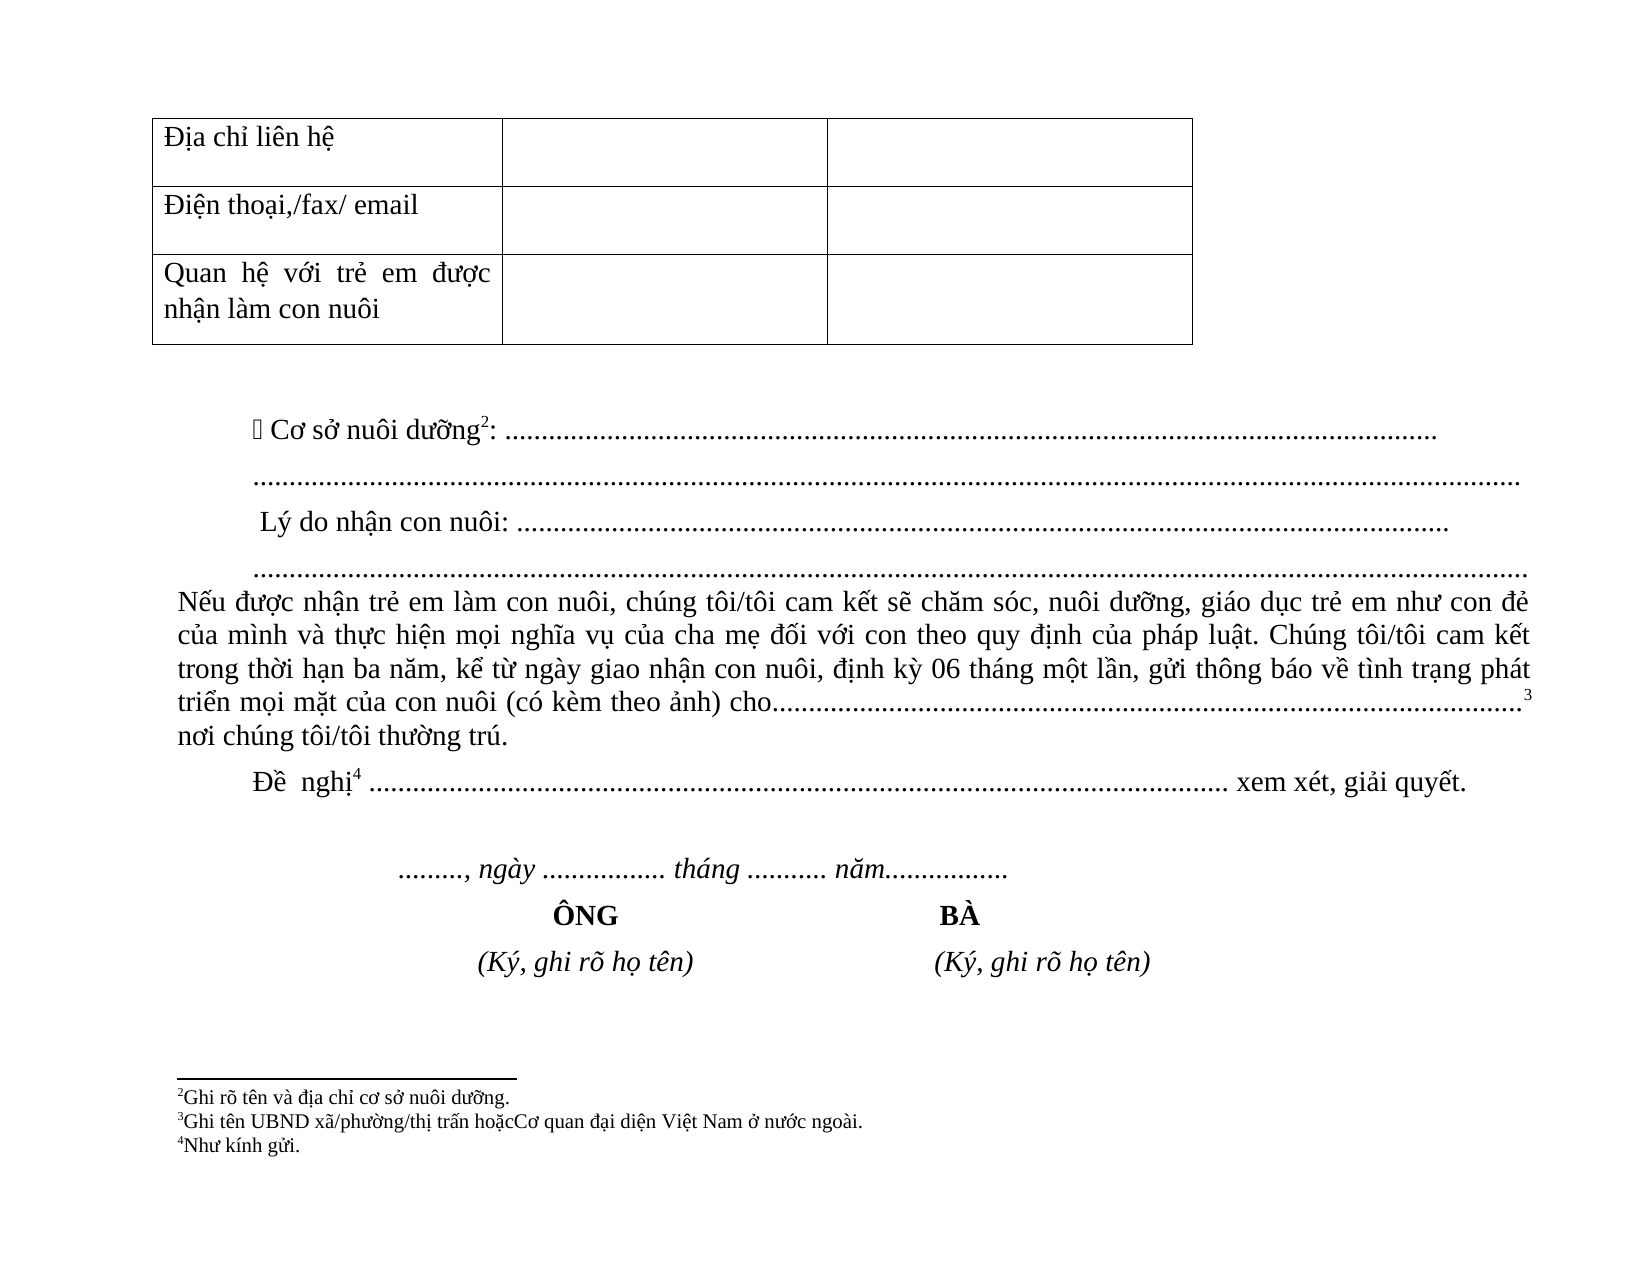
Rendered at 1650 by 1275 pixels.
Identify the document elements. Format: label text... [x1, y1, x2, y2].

table_cell [503, 119, 827, 186]
table_cell Quan hệ với trẻ em được nhận làm con nuôi [153, 255, 502, 344]
text Đề nghị ...................................................................................................................... xem xét, giải quyết. [177, 764, 1532, 797]
text ........., ngày ................. tháng ........... năm................. [177, 852, 1532, 885]
text .............................................................................................................................................................................. [177, 458, 1532, 492]
text ÔNG BÀ [477, 898, 1532, 931]
table_cell [503, 255, 827, 344]
table_cell Địa chỉ liên hệ [153, 119, 502, 186]
text ............................................................................................................................................................................... Nếu được nhận trẻ em làm con nuôi, chúng tôi/tôi cam kết sẽ chăm sóc, nuôi dưỡng, giáo dục trẻ em như con đẻ của mình và thực hiện mọi nghĩa vụ của cha mẹ đối với con theo quy định của pháp luật. Chúng tôi/tôi cam kết trong thời hạn ba năm, kể từ ngày giao nhận con nuôi, định kỳ 06 tháng một lần, gửi thông báo về tình trạng phát triển mọi mặt của con nuôi (có kèm theo ảnh) cho....................................................................................................... nơi chúng tôi/tôi thường trú. [177, 550, 1532, 751]
table_cell [828, 255, 1192, 344]
table_cell [828, 119, 1192, 186]
text Lý do nhận con nuôi: ................................................................................................................................ [177, 504, 1532, 538]
table_cell [828, 187, 1192, 254]
table_cell Điện thoại,/fax/ email [153, 187, 502, 254]
text Cơ sở nuôi dưỡng: ................................................................................................................................ [177, 412, 1532, 446]
table_cell [503, 187, 827, 254]
text (Ký, ghi rõ họ tên) (Ký, ghi rõ họ tên) [402, 944, 1532, 977]
